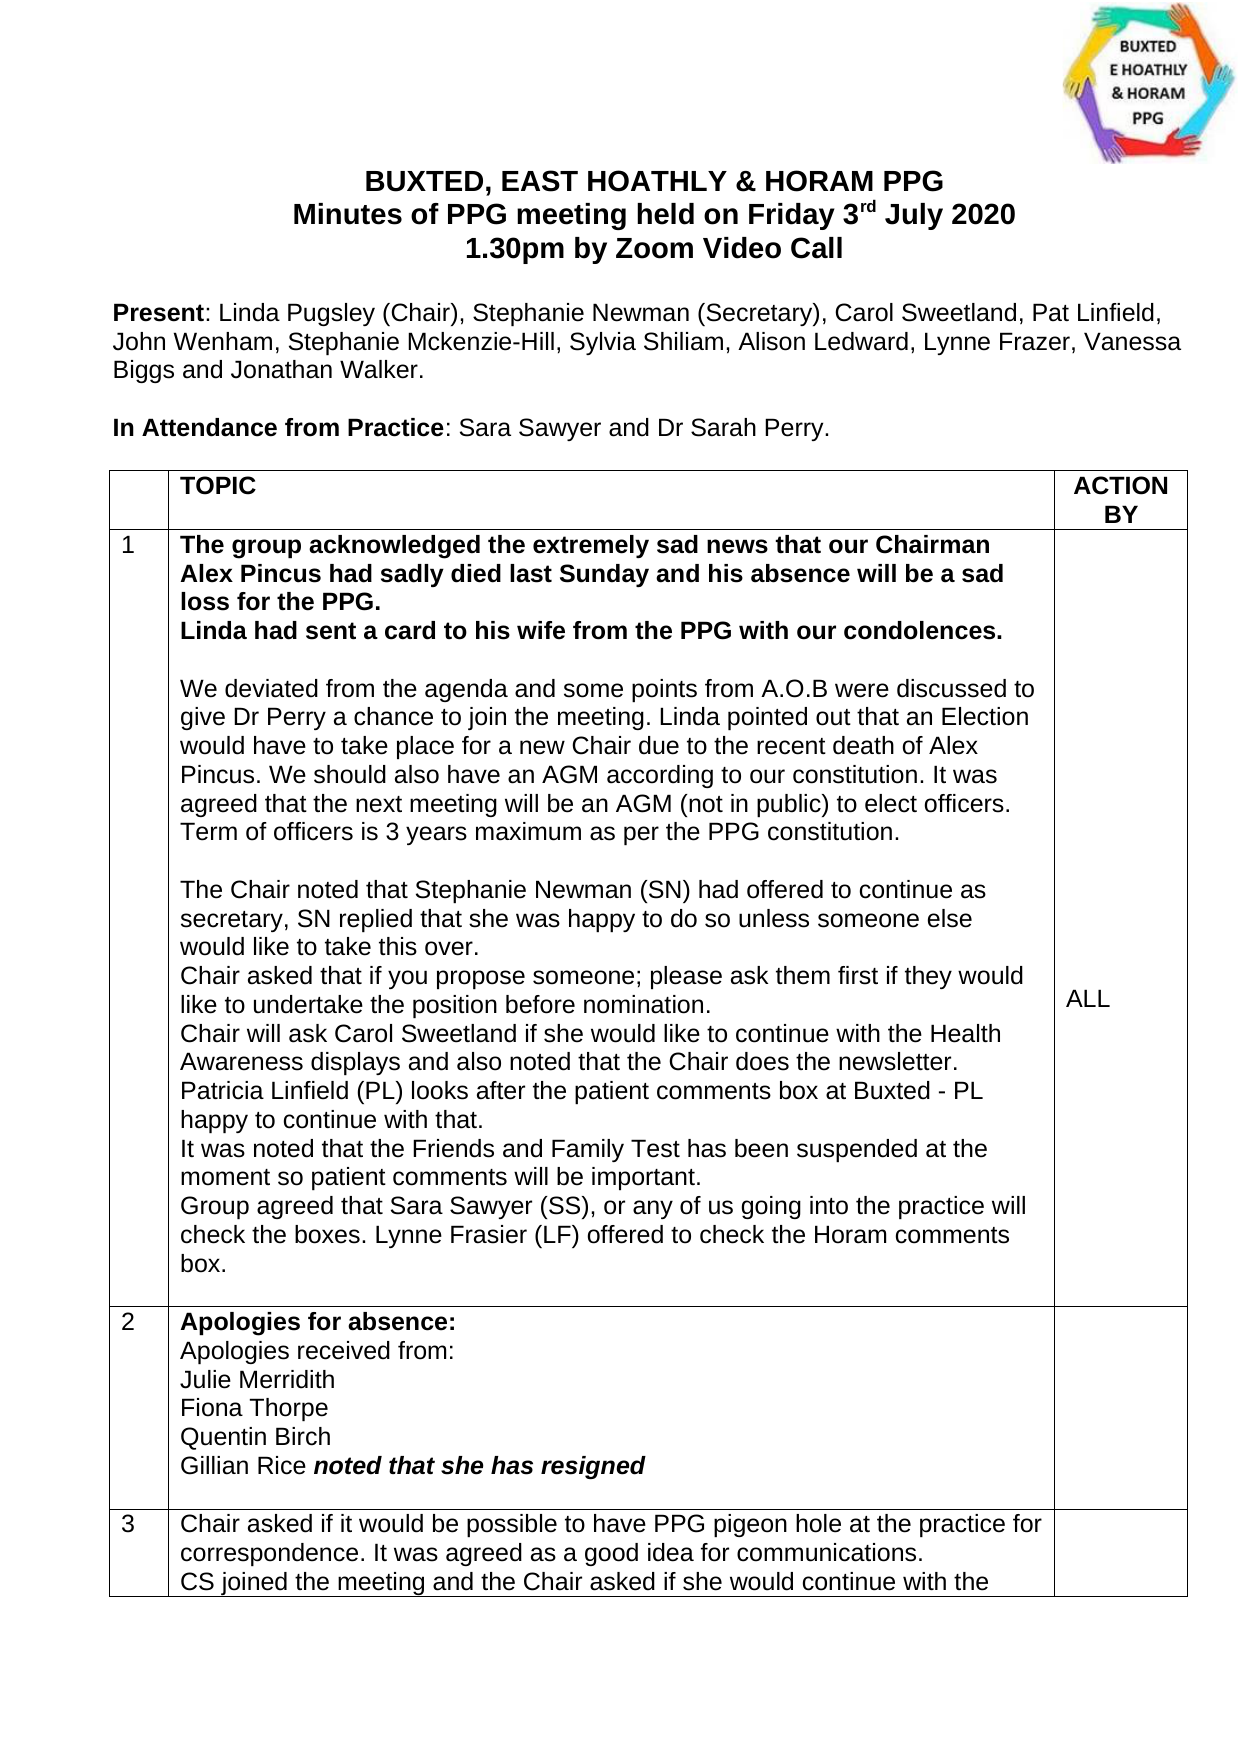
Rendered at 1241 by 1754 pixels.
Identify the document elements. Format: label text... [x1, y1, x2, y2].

table_cell 3 [110, 1510, 168, 1596]
table_header ACTION BY [1055, 471, 1187, 529]
picture [1062, 2, 1238, 164]
text BUXTED, EAST HOATHLY & HORAM PPG [112, 150, 1196, 197]
table_header TOPIC [169, 471, 1054, 529]
table_cell 2 [110, 1307, 168, 1508]
table_cell Apologies for absence: Apologies received from: Julie Merridith Fiona Thorpe Quentin Birch Gillian Rice noted that she has resigned [169, 1307, 1054, 1508]
table_cell The group acknowledged the extremely sad news that our Chairman Alex Pincus had sadly died last Sunday and his absence will be a sad loss for the PPG. Linda had sent a card to his wife from the PPG with our condolences. We deviated from the agenda and some points from A.O.B were discussed to give Dr Perry a chance to join the meeting. Linda pointed out that an Election would have to take place for a new Chair due to the recent death of Alex Pincus. We should also have an AGM according to our constitution. It was agreed that the next meeting will be an AGM (not in public) to elect officers. Term of officers is 3 years maximum as per the PPG constitution. The Chair noted that Stephanie Newman (SN) had offered to continue as secretary, SN replied that she was happy to do so unless someone else would like to take this over. Chair asked that if you propose someone; please ask them first if they would like to undertake the position before nomination. Chair will ask Carol Sweetland if she would like to continue with the Health Awareness displays and also noted that the Chair does the newsletter. Patricia Linfield (PL) looks after the patient comments box at Buxted - PL happy to continue with that. It was noted that the Friends and Family Test has been suspended at the moment so patient comments will be important. Group agreed that Sara Sawyer (SS), or any of us going into the practice will check the boxes. Lynne Frasier (LF) offered to check the Horam comments box. [169, 530, 1054, 1306]
table_cell 1 [110, 530, 168, 1306]
text In Attendance from Practice: Sara Sawyer and Dr Sarah Perry. [112, 413, 1196, 442]
table_cell ALL [1055, 530, 1187, 1306]
text Minutes of PPG meeting held on Friday 3rd July 2020 [112, 197, 1196, 231]
table_cell [1055, 1307, 1187, 1508]
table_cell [169, 1510, 1054, 1596]
table_header [110, 471, 168, 529]
table_cell [1055, 1510, 1187, 1596]
text Present: Linda Pugsley (Chair), Stephanie Newman (Secretary), Carol Sweetland, Pat Linfield, John Wenham, Stephanie Mckenzie-Hill, Sylvia Shiliam, Alison Ledward, Lynne Frazer, Vanessa Biggs and Jonathan Walker. [112, 298, 1196, 384]
text 1.30pm by Zoom Video Call [112, 231, 1196, 264]
